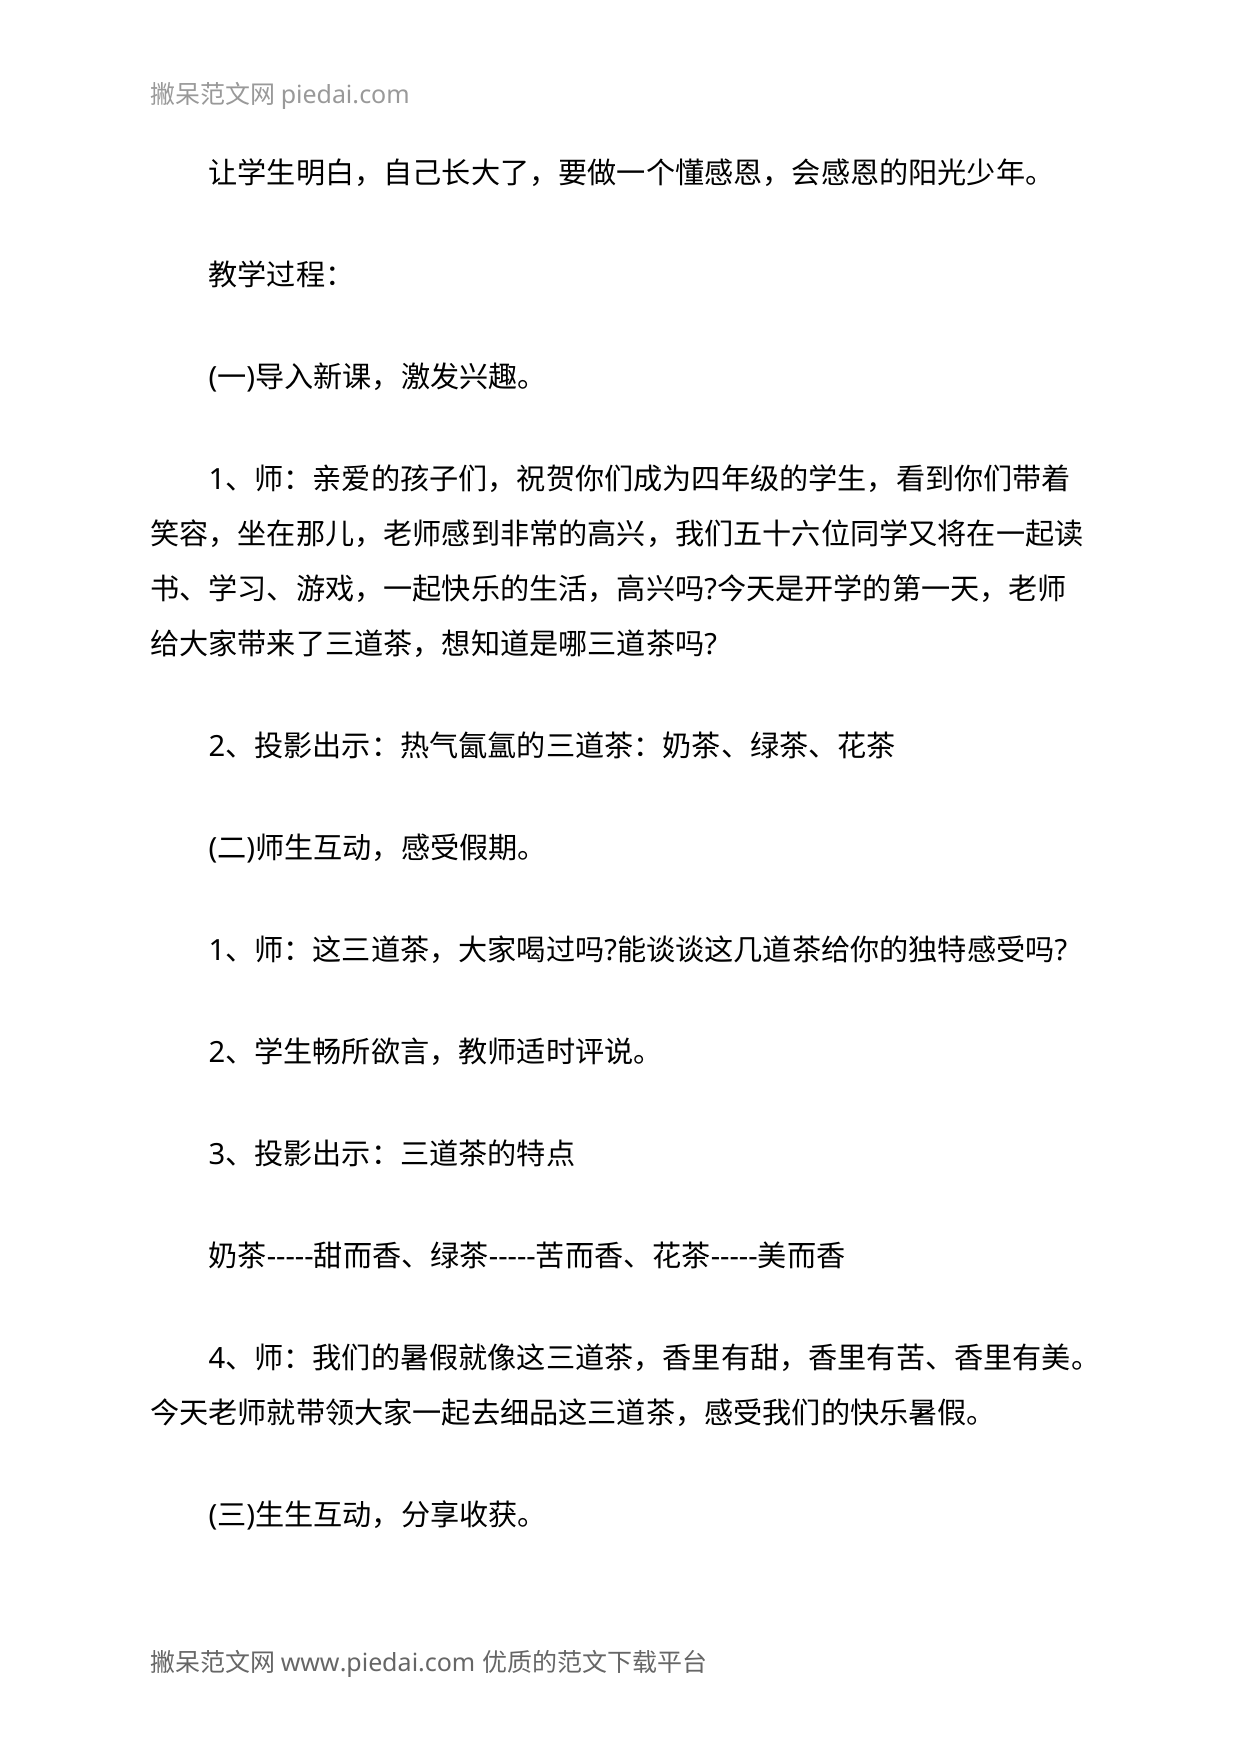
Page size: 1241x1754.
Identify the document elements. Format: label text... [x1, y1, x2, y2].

text 教学过程： [150, 252, 1090, 294]
text 让学生明白，自己长大了，要做一个懂感恩，会感恩的阳光少年。 [150, 150, 1090, 192]
text 1、师：这三道茶，大家喝过吗?能谈谈这几道茶给你的独特感受吗? [150, 926, 1090, 969]
text 1、师：亲爱的孩子们，祝贺你们成为四年级的学生，看到你们带着笑容，坐在那儿，老师感到非常的高兴，我们五十六位同学又将在一起读书、学习、游戏，一起快乐的生活，高兴吗?今天是开学的第一天，老师给大家带来了三道茶，想知道是哪三道茶吗? [150, 456, 1090, 663]
text (二)师生互动，感受假期。 [150, 824, 1090, 867]
text 2、投影出示：热气氤氲的三道茶：奶茶、绿茶、花茶 [150, 722, 1090, 765]
text 2、学生畅所欲言，教师适时评说。 [150, 1028, 1090, 1071]
text (一)导入新课，激发兴趣。 [150, 353, 1090, 396]
text 奶茶-----甜而香、绿茶-----苦而香、花茶-----美而香 [150, 1232, 1090, 1275]
text (三)生生互动，分享收获。 [150, 1491, 1090, 1533]
text 4、师：我们的暑假就像这三道茶，香里有甜，香里有苦、香里有美。今天老师就带领大家一起去细品这三道茶，感受我们的快乐暑假。 [150, 1334, 1090, 1432]
text 3、投影出示：三道茶的特点 [150, 1130, 1090, 1173]
